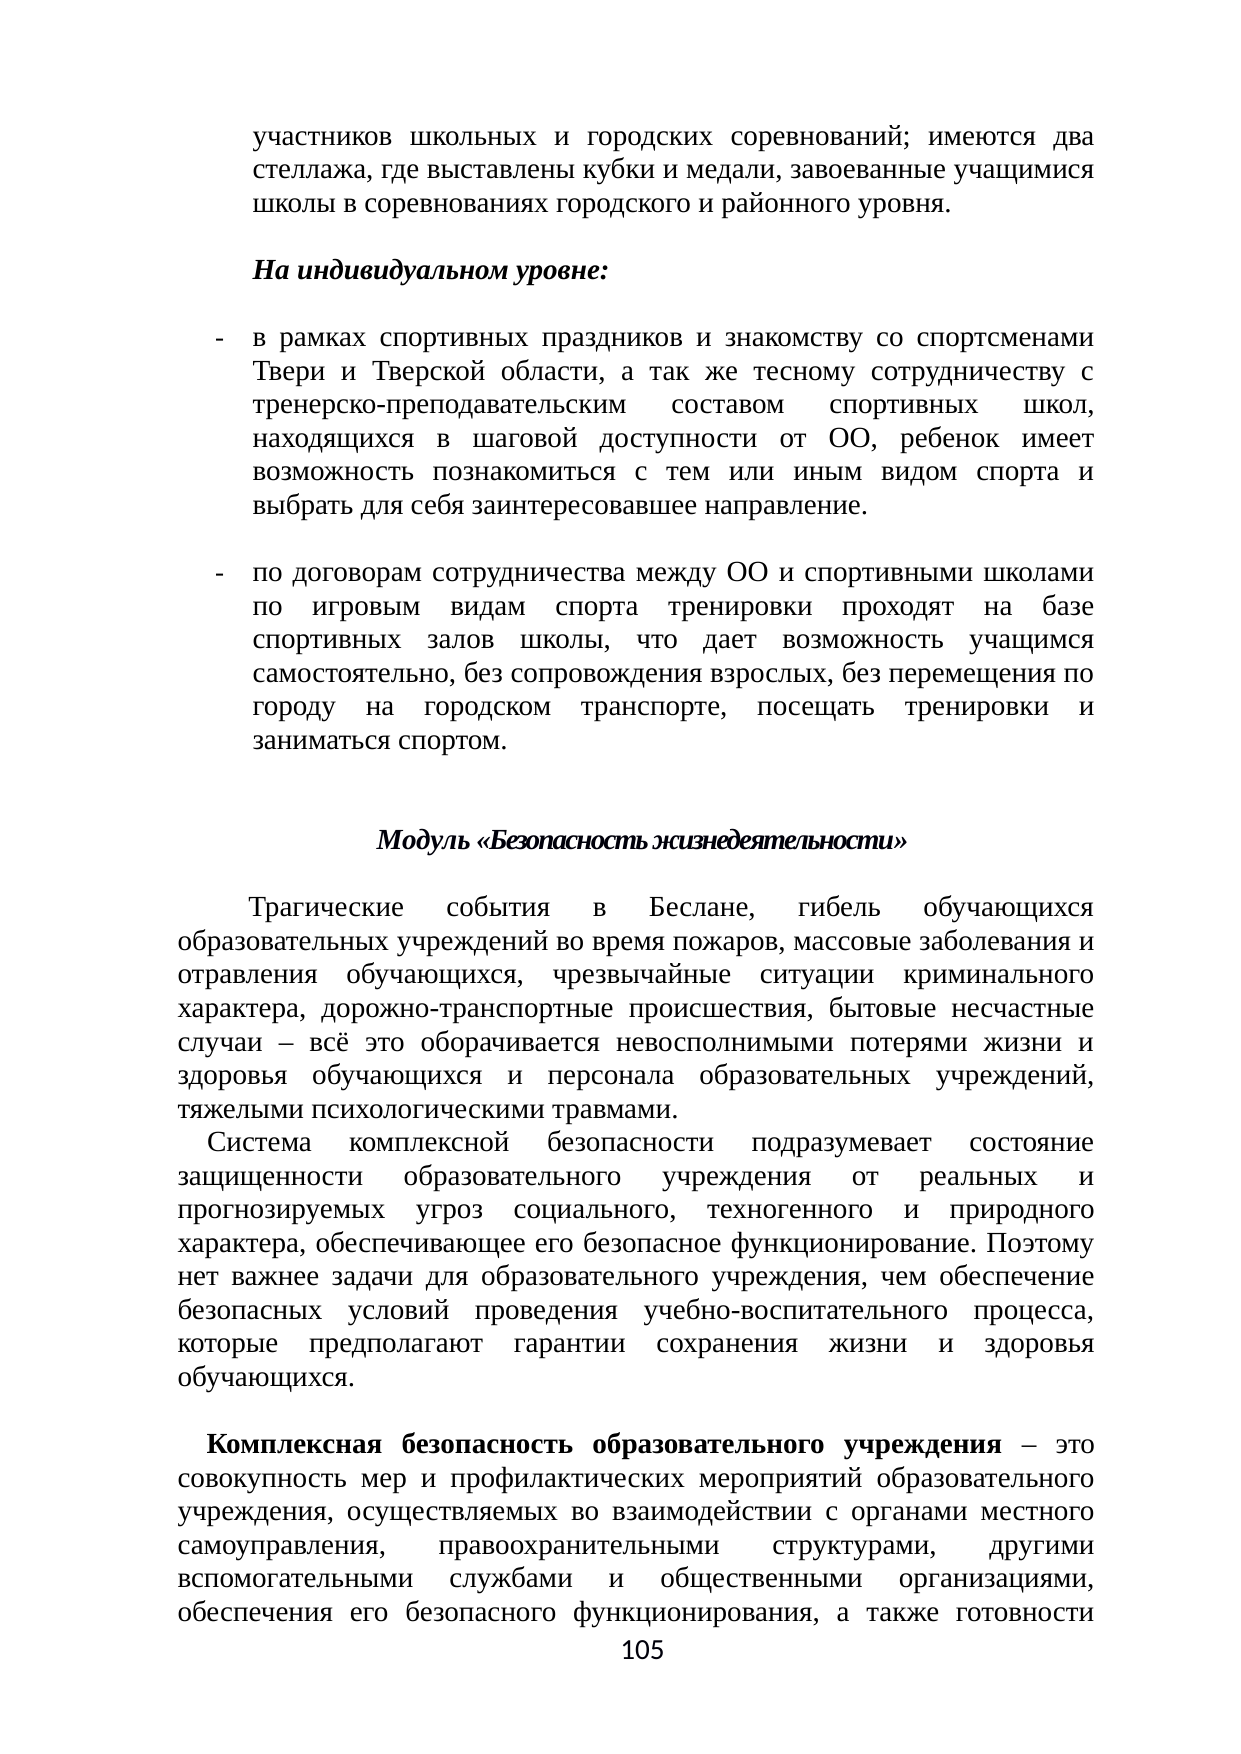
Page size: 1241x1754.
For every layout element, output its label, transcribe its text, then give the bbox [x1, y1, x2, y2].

text Трагические события в Беслане, гибель обучающихся образовательных учреждений во время пожаров, массовые заболевания и отравления обучающихся, чрезвычайные ситуации криминального характера, дорожно-транспортные происшествия, бытовые несчастные случаи – всё это оборачивается невосполнимыми потерями жизни и здоровья обучающихся и персонала образовательных учреждений, тяжелыми психологическими травмами. [177, 889, 1095, 1124]
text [177, 1393, 1095, 1627]
list в рамках спортивных праздников и знакомству со спортсменами Твери и Тверской области, а так же тесному сотрудничеству с тренерско-преподавательским составом спортивных школ, находящихся в шаговой доступности от ОО, ребенок имеет возможность познакомиться с тем или иным видом спорта и выбрать для себя заинтересовавшее направление. [215, 319, 1095, 521]
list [215, 118, 1095, 219]
subtitle Модуль «Безопасность жизнедеятельности» [177, 822, 1107, 856]
text На индивидуальном уровне: [177, 252, 1107, 286]
list по договорам сотрудничества между ОО и спортивными школами по игровым видам спорта тренировки проходят на базе спортивных залов школы, что дает возможность учащимся самостоятельно, без сопровождения взрослых, без перемещения по городу на городском транспорте, посещать тренировки и заниматься спортом. [215, 554, 1095, 755]
text Система комплексной безопасности подразумевает состояние защищенности образовательного учреждения от реальных и прогнозируемых угроз социального, техногенного и природного характера, обеспечивающее его безопасное функционирование. Поэтому нет важнее задачи для образовательного учреждения, чем обеспечение безопасных условий проведения учебно-воспитательного процесса, которые предполагают гарантии сохранения жизни и здоровья обучающихся. [177, 1124, 1095, 1393]
